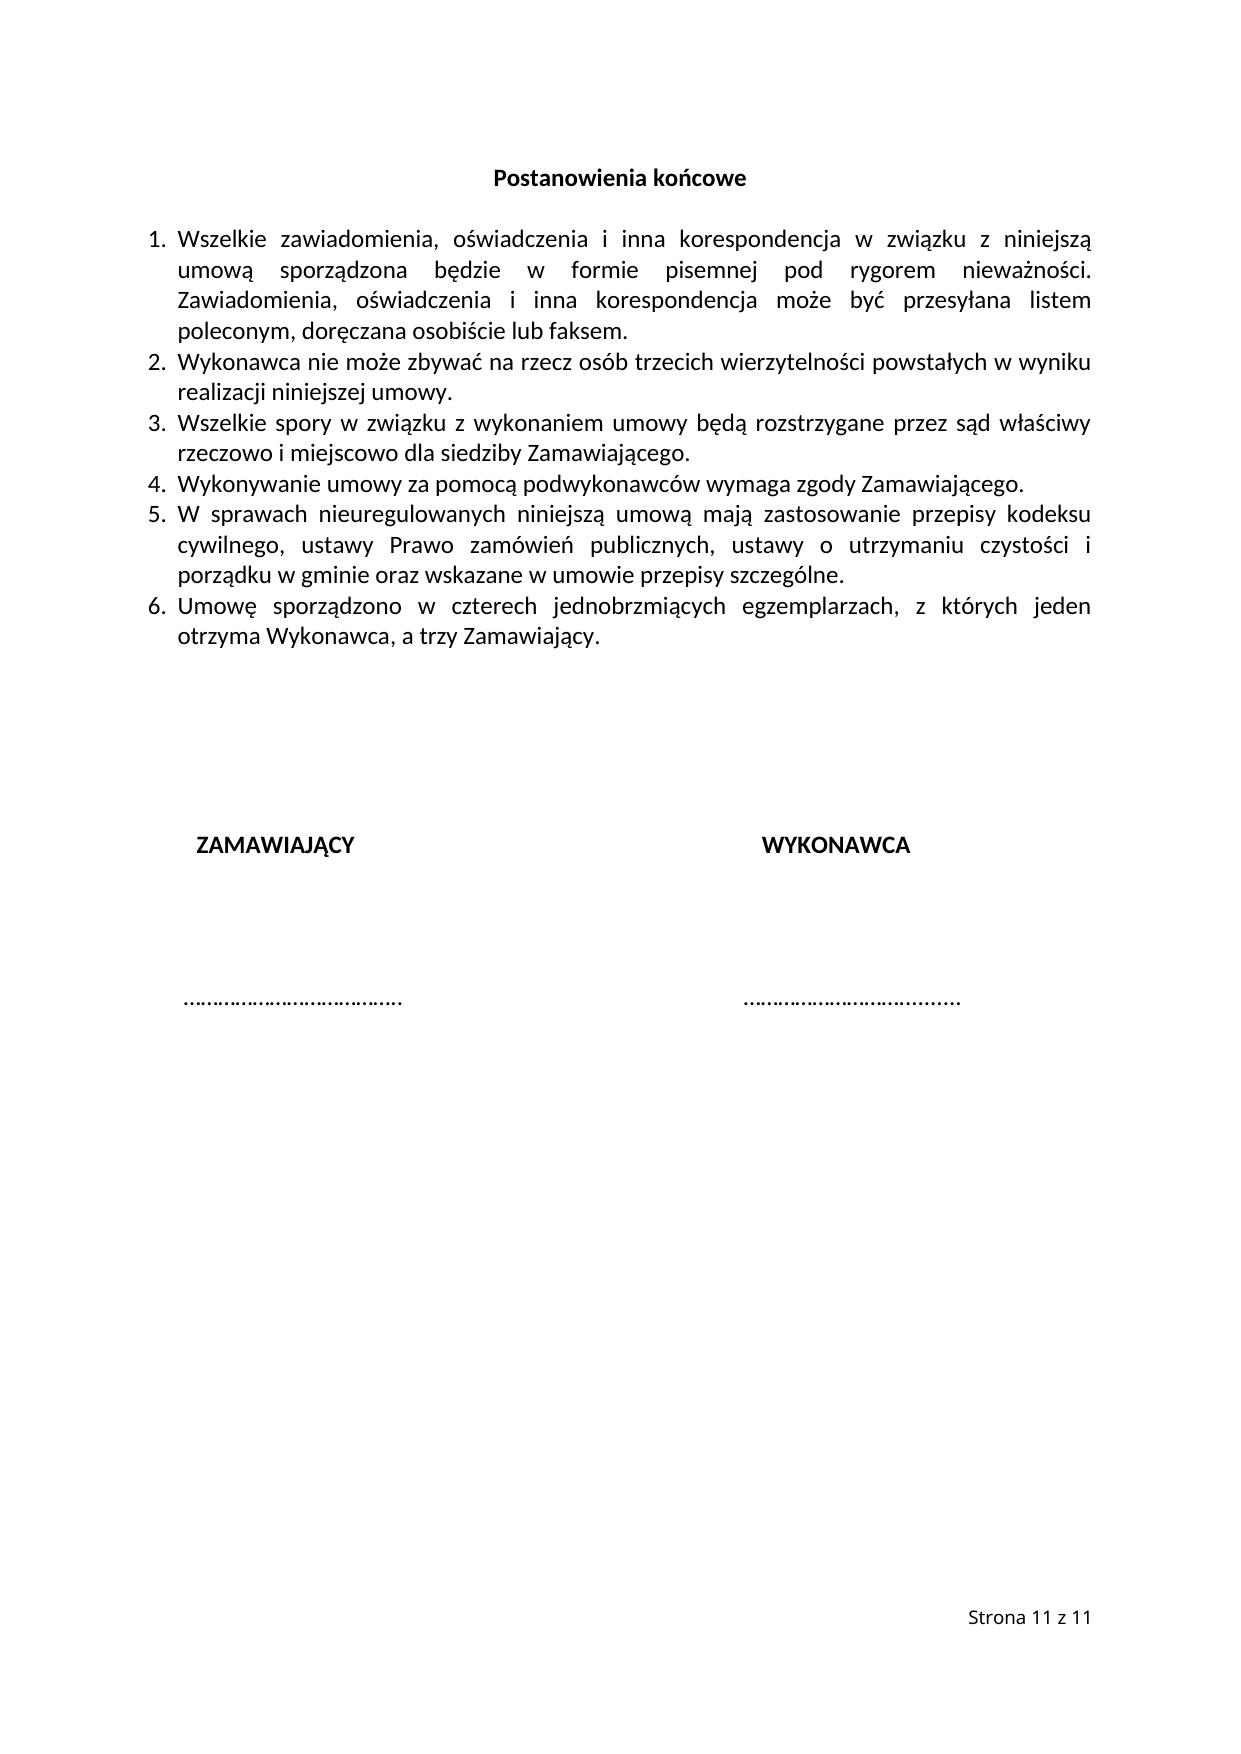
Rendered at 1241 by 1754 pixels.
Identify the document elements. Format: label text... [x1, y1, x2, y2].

text ……………………………….. ……………………….......... [91, 981, 1066, 1012]
list Wszelkie zawiadomienia, oświadczenia i inna korespondencja w związku z niniejszą umową sporządzona będzie w formie pisemnej pod rygorem nieważności. Zawiadomienia, oświadczenia i inna korespondencja może być przesyłana listem poleconym, doręczana osobiście lub faksem. [148, 223, 1093, 346]
list W sprawach nieuregulowanych niniejszą umową mają zastosowanie przepisy kodeksu cywilnego, ustawy Prawo zamówień publicznych, ustawy o utrzymaniu czystości i porządku w gminie oraz wskazane w umowie przepisy szczególne. [148, 498, 1093, 590]
text Postanowienia końcowe [148, 162, 1093, 193]
list Wykonywanie umowy za pomocą podwykonawców wymaga zgody Zamawiającego. [148, 468, 1093, 498]
list Wszelkie spory w związku z wykonaniem umowy będą rozstrzygane przez sąd właściwy rzeczowo i miejscowo dla siedziby Zamawiającego. [148, 407, 1093, 468]
list Wykonawca nie może zbywać na rzecz osób trzecich wierzytelności powstałych w wyniku realizacji niniejszej umowy. [148, 346, 1093, 407]
text ZAMAWIAJĄCY WYKONAWCA [148, 829, 1066, 859]
list Umowę sporządzono w czterech jednobrzmiących egzemplarzach, z których jeden otrzyma Wykonawca, a trzy Zamawiający. [148, 590, 1093, 651]
